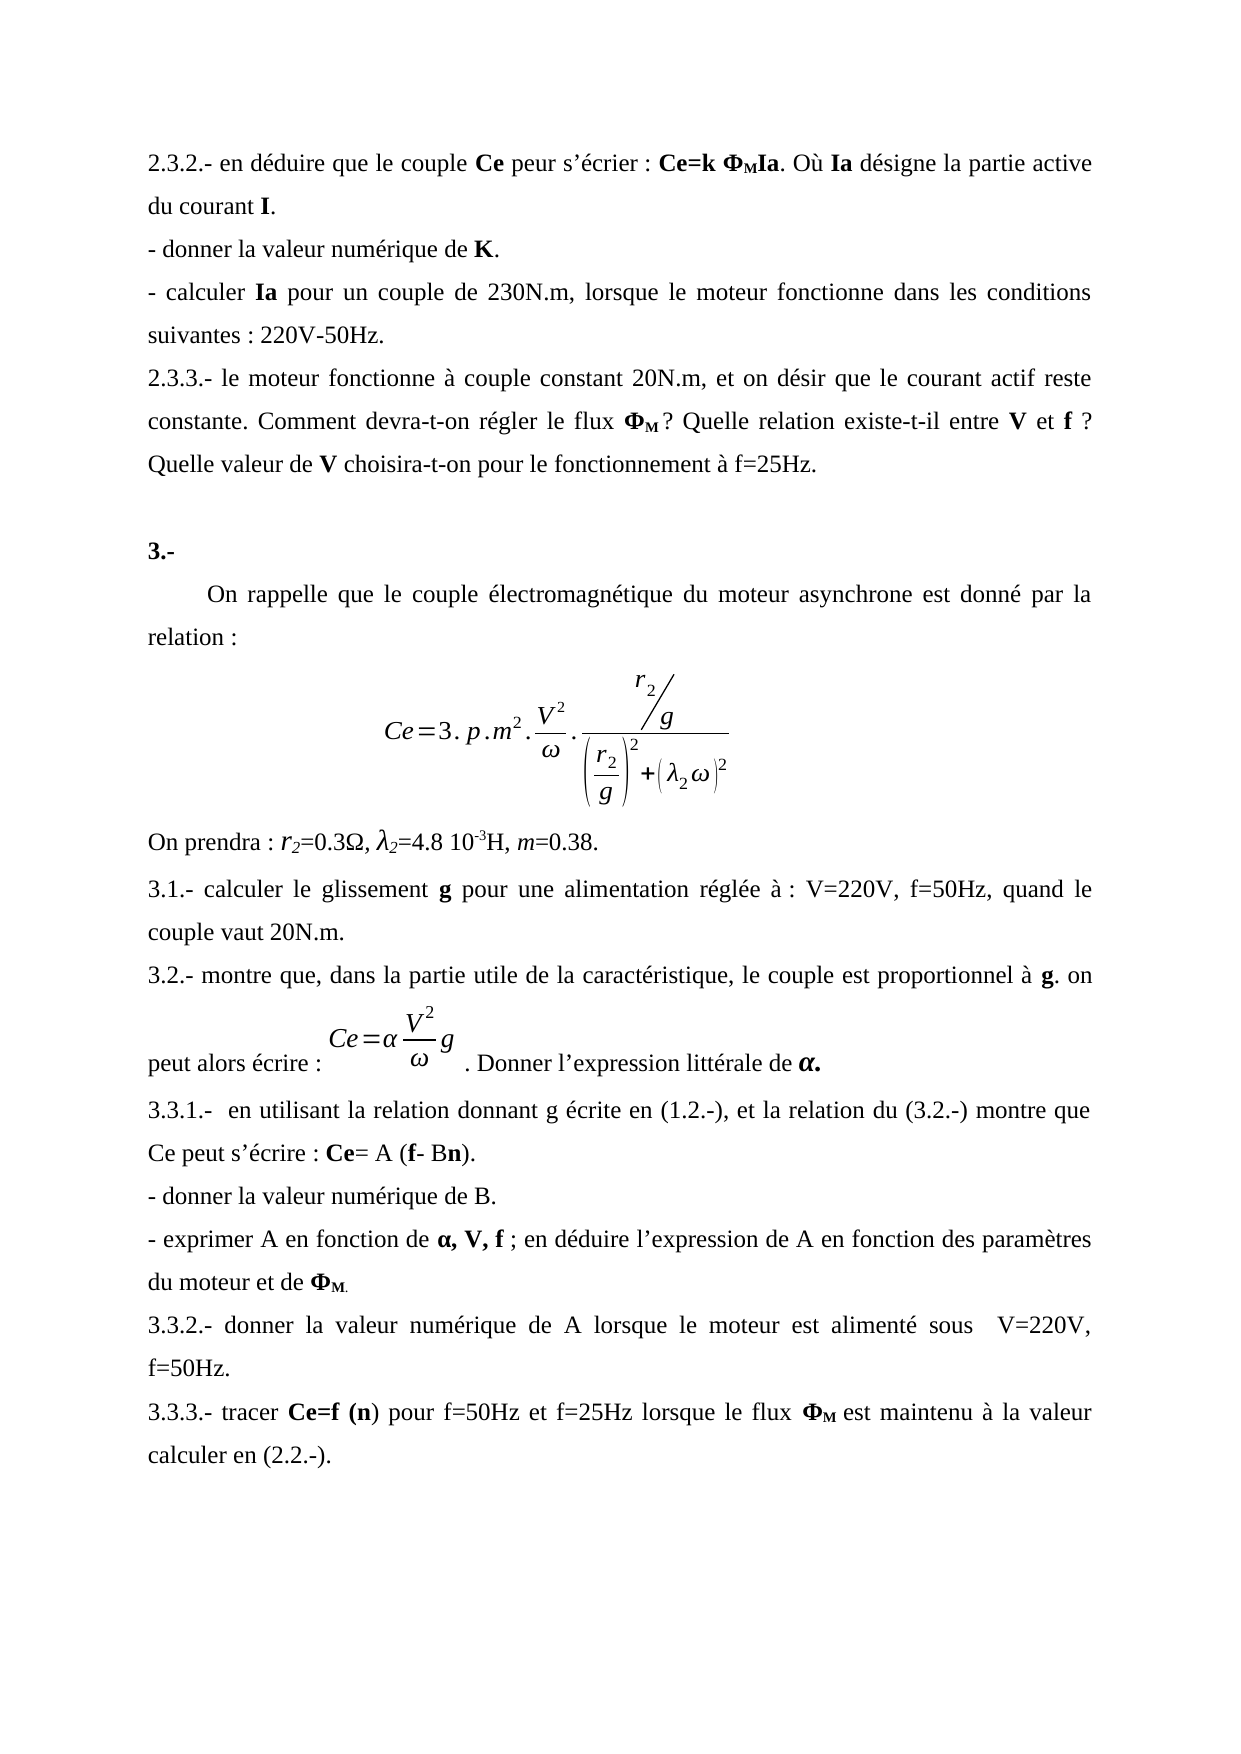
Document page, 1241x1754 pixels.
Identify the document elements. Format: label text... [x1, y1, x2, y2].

text 2.3.3.- le moteur fonctionne à couple constant 20N.m, et on désir que le courant actif reste constante. Comment devra-t-on régler le flux ΦM ? Quelle relation existe-t-il entre V et f ? Quelle valeur de V choisira-t-on pour le fonctionnement à f=25Hz. [148, 363, 1092, 478]
text 3.3.2.- donner la valeur numérique de A lorsque le moteur est alimenté sous V=220V, f=50Hz. [148, 1310, 1092, 1382]
text - donner la valeur numérique de K. [148, 234, 1092, 263]
text - calculer Ia pour un couple de 230N.m, lorsque le moteur fonctionne dans les conditions suivantes : 220V-50Hz. [148, 277, 1092, 349]
text On rappelle que le couple électromagnétique du moteur asynchrone est donné par la relation : [148, 579, 1092, 651]
text 3.- [148, 536, 1092, 564]
text - donner la valeur numérique de B. [148, 1181, 1092, 1210]
text 3.3.1.- en utilisant la relation donnant g écrite en (1.2.-), et la relation du (3.2.-) montre que Ce peut s’écrire : Ce= A (f- Bn). [148, 1095, 1092, 1167]
text 3.3.3.- tracer Ce=f (n) pour f=50Hz et f=25Hz lorsque le flux ΦM est maintenu à la valeur calculer en (2.2.-). [148, 1397, 1092, 1468]
text 3.1.- calculer le glissement g pour une alimentation réglée à : V=220V, f=50Hz, quand le couple vaut 20N.m. [148, 874, 1092, 946]
text 3.2.- montre que, dans la partie utile de la caractéristique, le couple est proportionnel à g. on peut alors écrire : . Donner l’expression littérale de α. [148, 960, 1092, 1078]
text - exprimer A en fonction de α, V, f ; en déduire l’expression de A en fonction des paramètres du moteur et de ΦM. [148, 1224, 1092, 1296]
text On prendra : r2=0.3Ω, λ2=4.8 10-3H, m=0.38. [148, 823, 1092, 857]
text 2.3.2.- en déduire que le couple Ce peur s’écrier : Ce=k ΦMIa. Où Ia désigne la partie active du courant I. [148, 148, 1092, 219]
